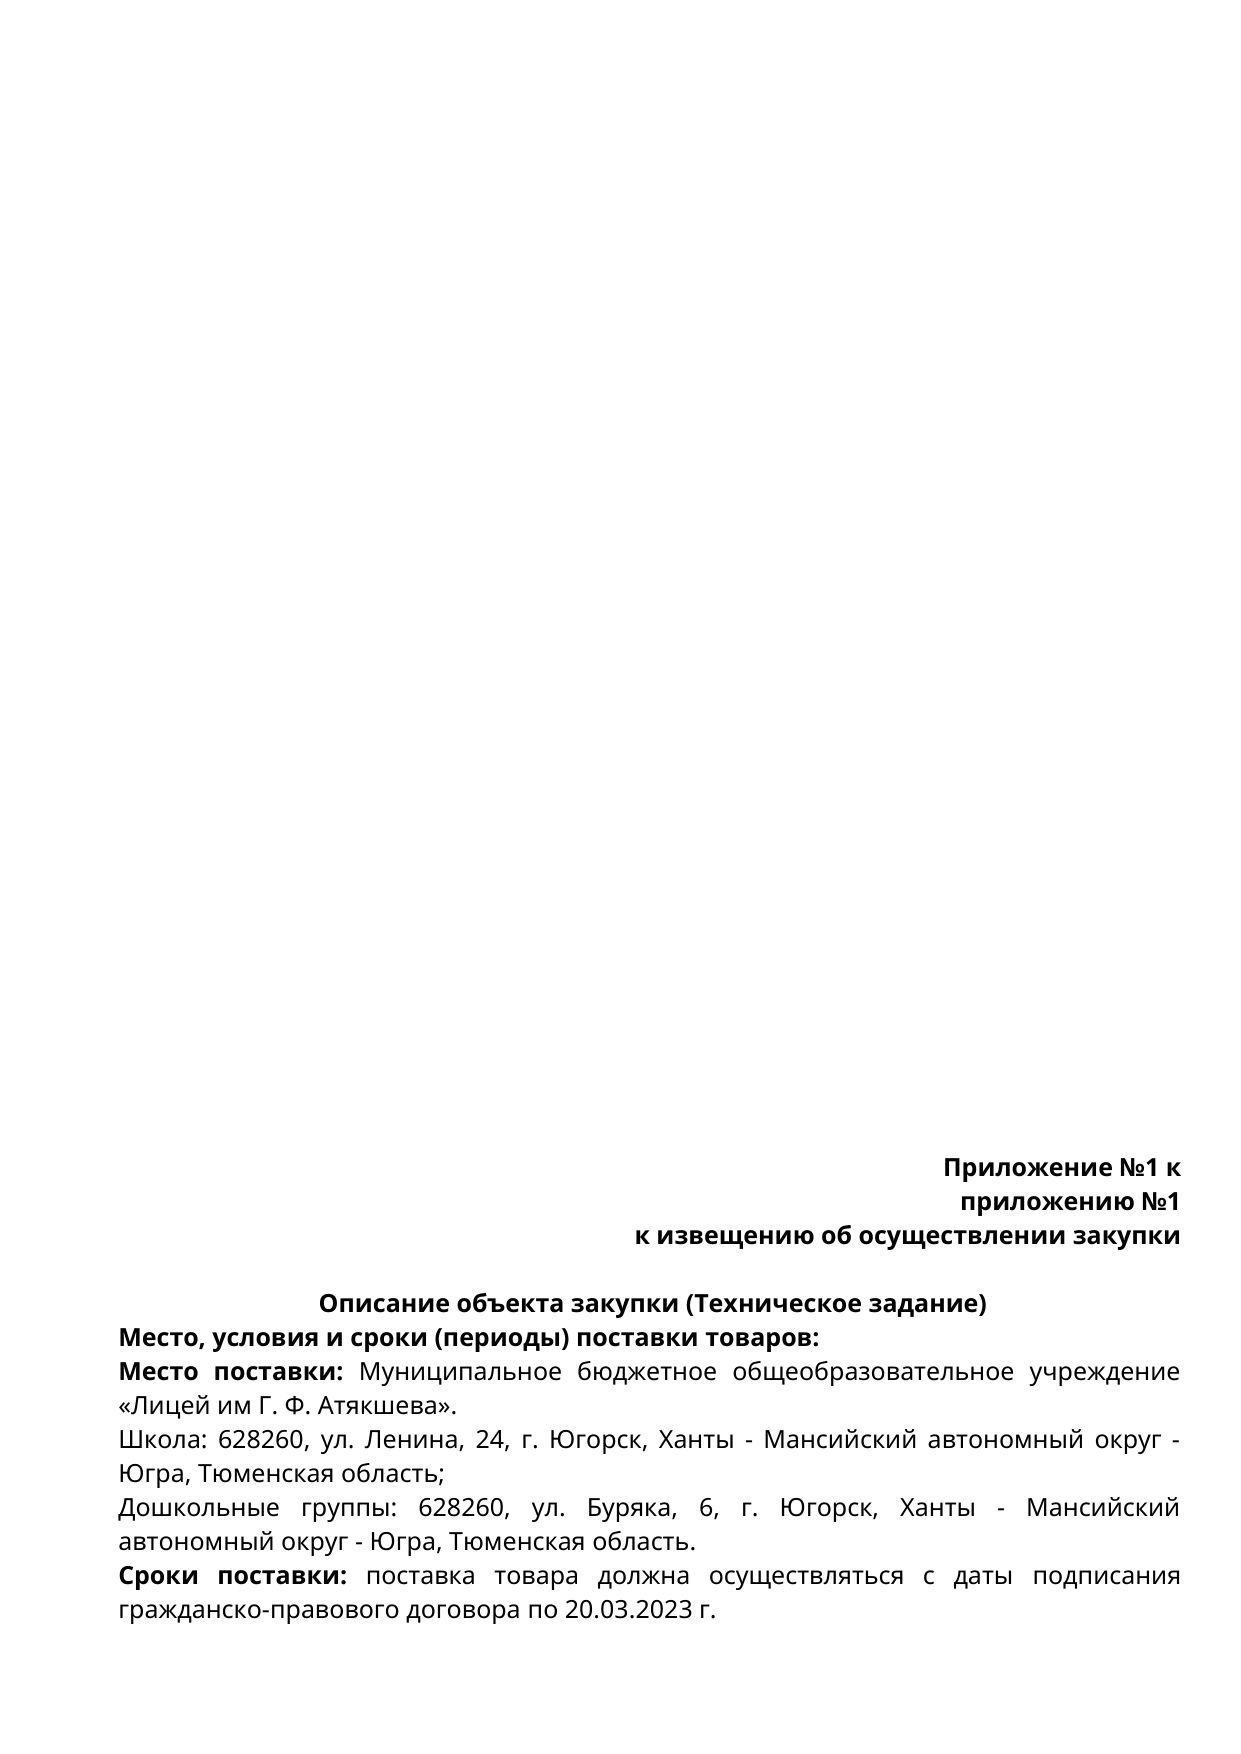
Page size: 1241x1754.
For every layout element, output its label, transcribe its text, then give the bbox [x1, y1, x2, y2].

text Описание объекта закупки (Техническое задание) [118, 1285, 1181, 1319]
text Дошкольные группы: 628260, ул. Буряка, 6, г. Югорск, Ханты - Мансийский автономный округ - Югра, Тюменская область. [118, 1490, 1181, 1558]
text Приложение №1 к [118, 1149, 1181, 1183]
text Место, условия и сроки (периоды) поставки товаров: [118, 1319, 1181, 1353]
text Школа: 628260, ул. Ленина, 24, г. Югорск, Ханты - Мансийский автономный округ - Югра, Тюменская область; [118, 1422, 1181, 1490]
text к извещению об осуществлении закупки [118, 1217, 1181, 1251]
text Место поставки: Муниципальное бюджетное общеобразовательное учреждение «Лицей им Г. Ф. Атякшева». [118, 1353, 1181, 1422]
text Сроки поставки: поставка товара должна осуществляться с даты подписания гражданско-правового договора по 20.03.2023 г. [118, 1558, 1181, 1626]
text приложению №1 [118, 1183, 1181, 1217]
